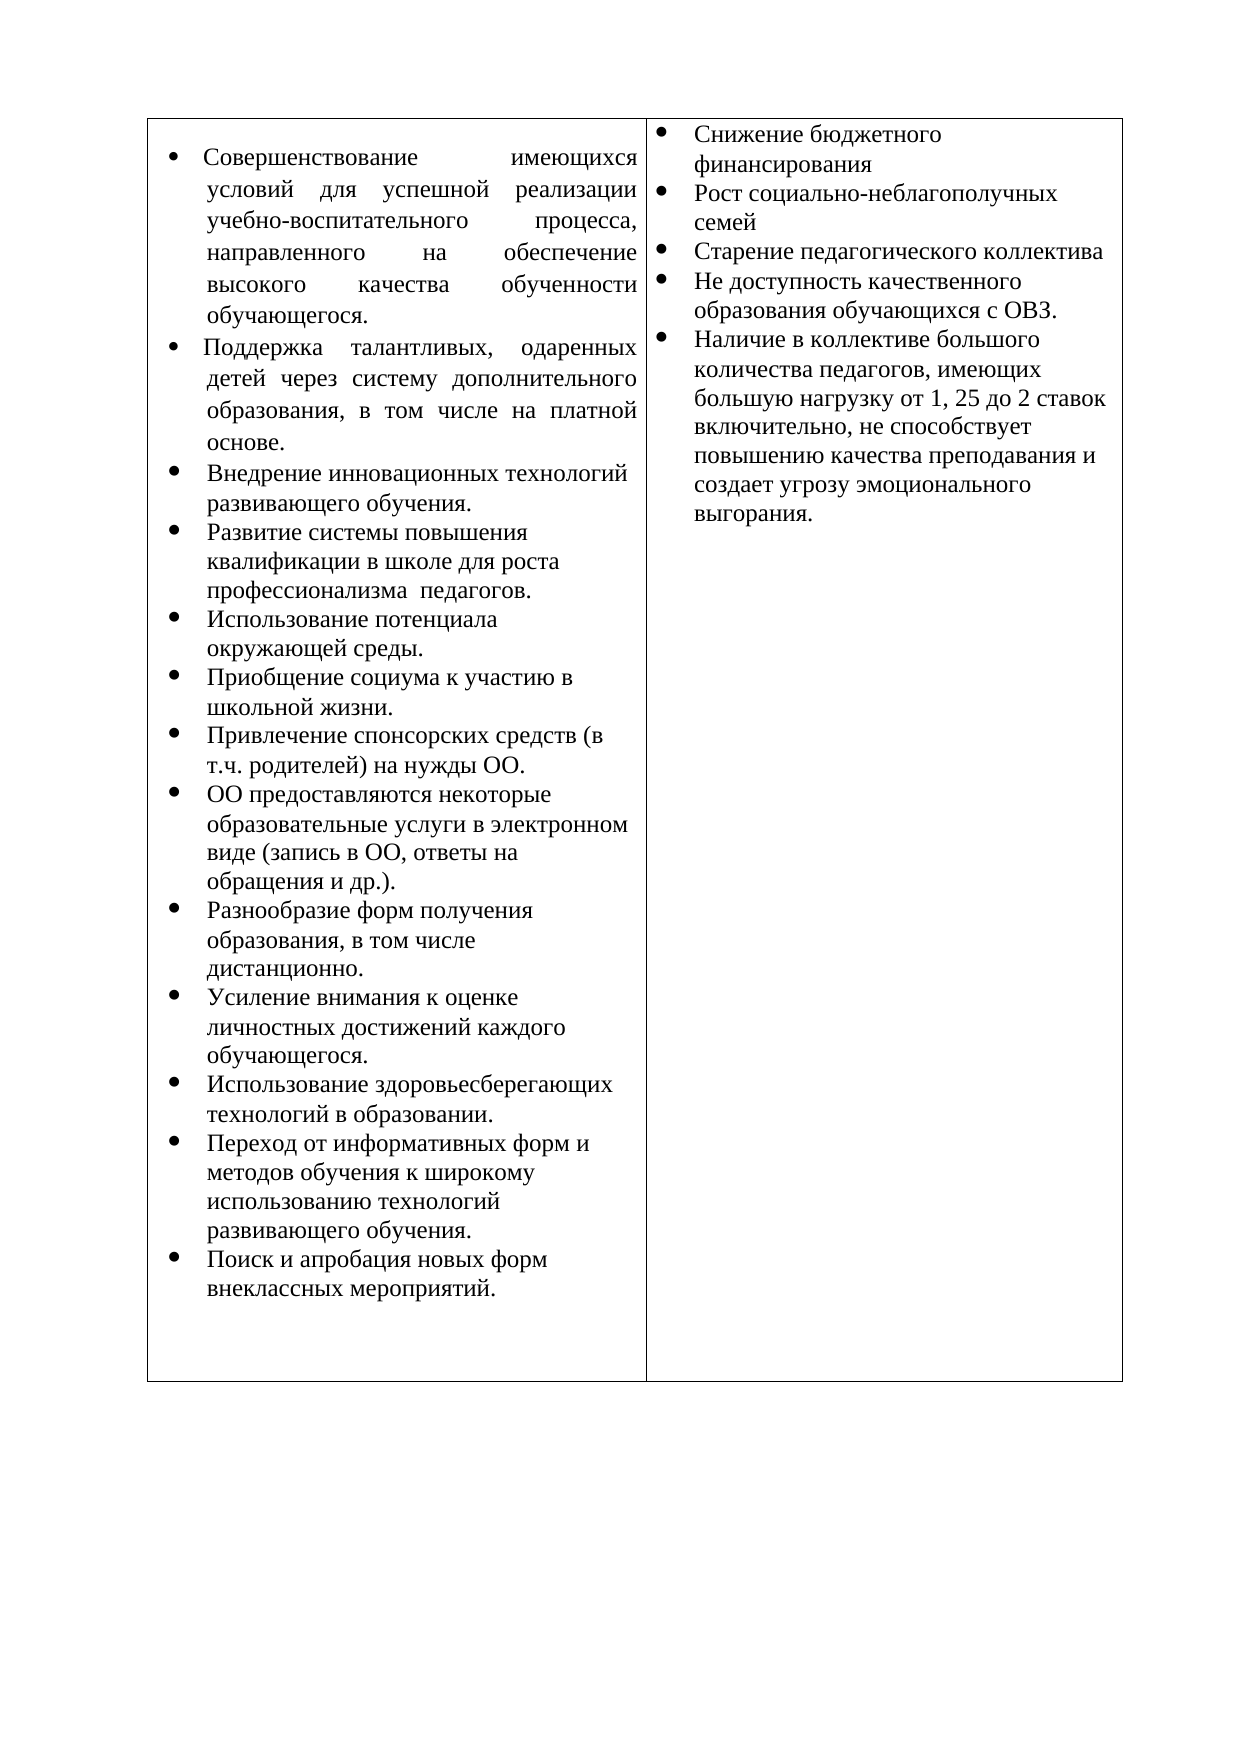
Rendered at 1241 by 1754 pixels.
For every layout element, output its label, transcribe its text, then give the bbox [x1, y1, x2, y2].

table_cell Совершенствование имеющихся условий для успешной реализации учебно-воспитательного процесса, направленного на обеспечение высокого качества обученности обучающегося. Поддержка талантливых, одаренных детей через систему дополнительного образования, в том числе на платной основе. Внедрение инновационных технологий развивающего обучения. Развитие системы повышения квалификации в школе для роста профессионализма педагогов. Использование потенциала окружающей среды. Приобщение социума к участию в школьной жизни. Привлечение спонсорских средств (в т.ч. родителей) на нужды ОО. ОО предоставляются некоторые образовательные услуги в электронном виде (запись в ОО, ответы на обращения и др.). Разнообразие форм получения образования, в том числе дистанционно. Усиление внимания к оценке личностных достижений каждого обучающегося. Использование здоровьесберегающих технологий в образовании. Переход от информативных форм и методов обучения к широкому использованию технологий развивающего обучения. Поиск и апробация новых форм внеклассных мероприятий. [148, 119, 646, 1381]
table_cell Снижение бюджетного финансирования Рост социально-неблагополучных семей Старение педагогического коллектива Не доступность качественного образования обучающихся с ОВЗ. Наличие в коллективе большого количества педагогов, имеющих большую нагрузку от 1, 25 до 2 ставок включительно, не способствует повышению качества преподавания и создает угрозу эмоционального выгорания. [647, 119, 1122, 1381]
